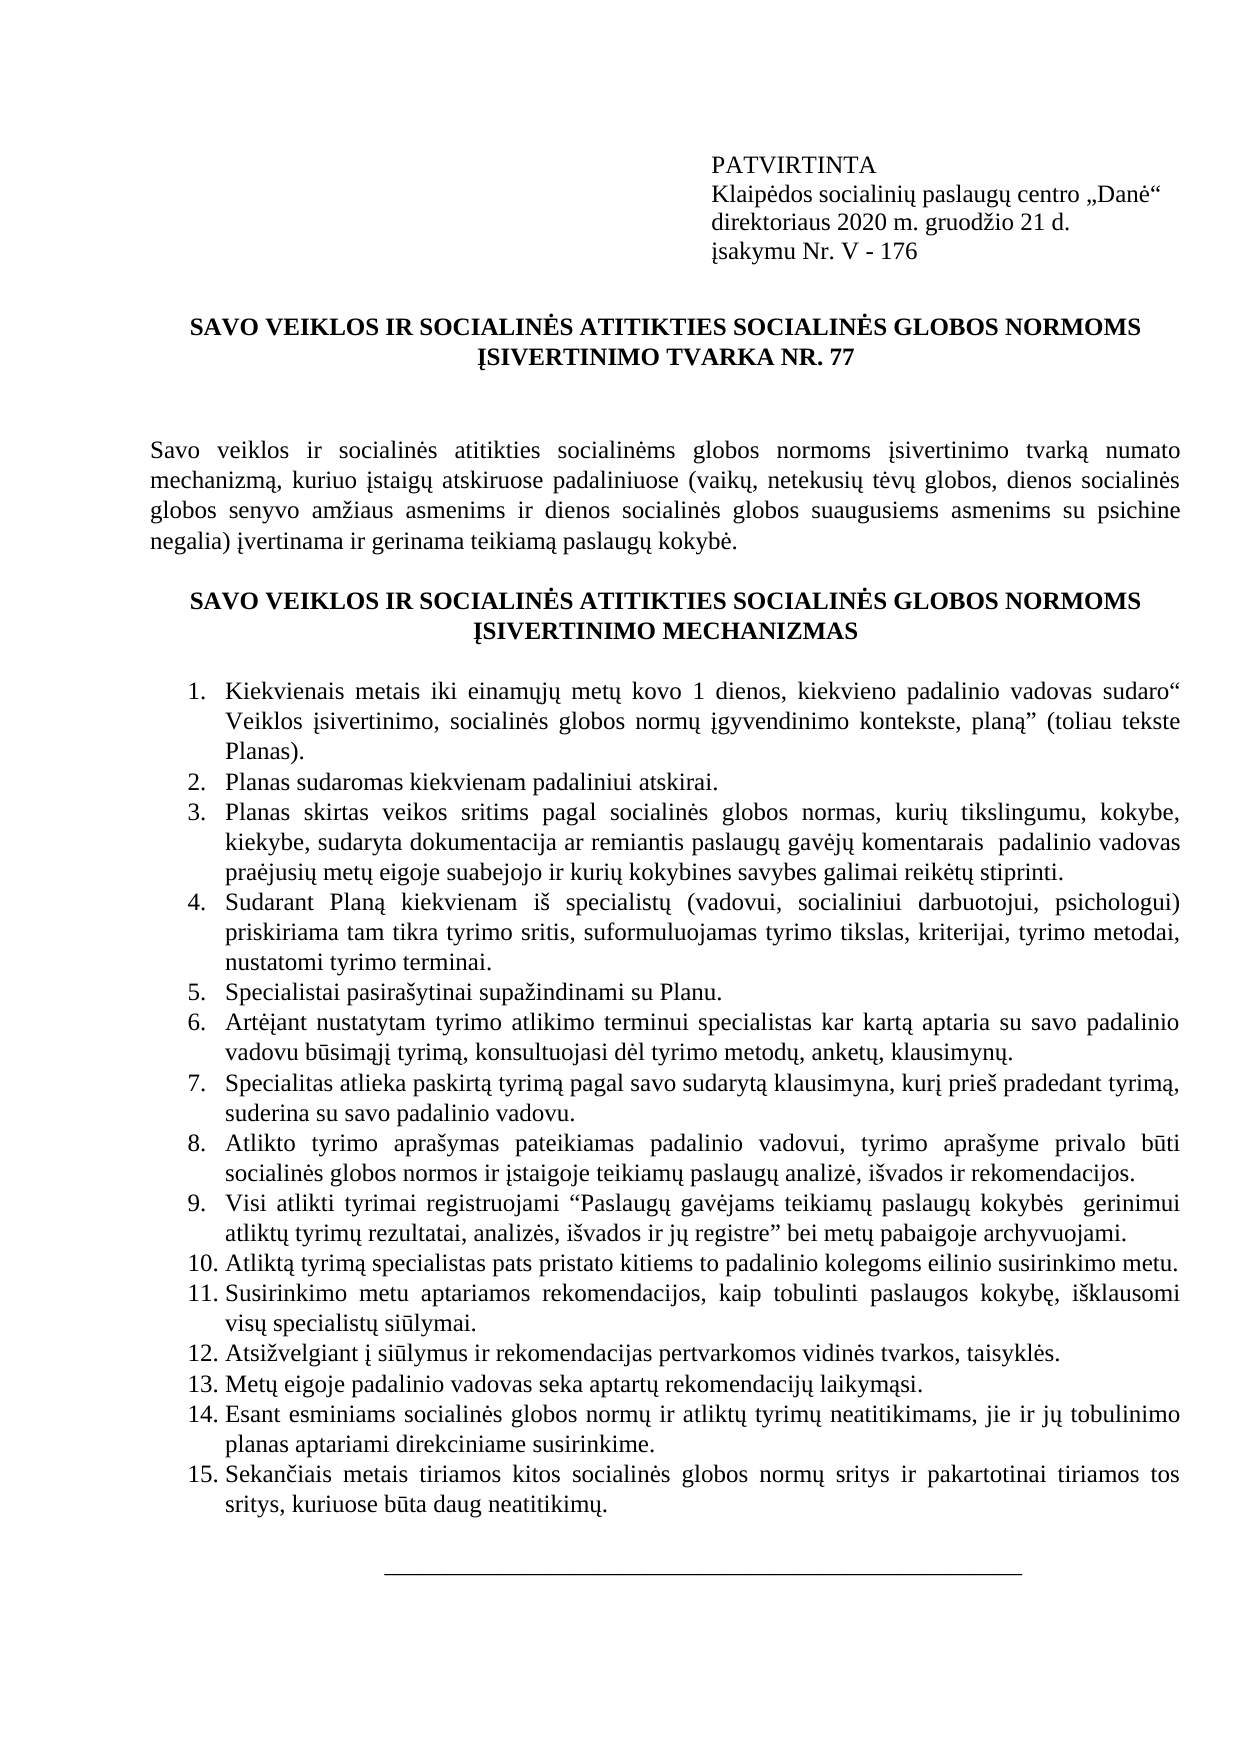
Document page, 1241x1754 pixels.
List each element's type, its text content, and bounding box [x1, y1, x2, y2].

list Atsižvelgiant į siūlymus ir rekomendacijas pertvarkomos vidinės tvarkos, taisyklės. [187, 1338, 1181, 1367]
list Metų eigoje padalinio vadovas seka aptartų rekomendacijų laikymąsi. [187, 1369, 1181, 1397]
list Sudarant Planą kiekvienam iš specialistų (vadovui, socialiniui darbuotojui, psichologui) priskiriama tam tikra tyrimo sritis, suformuluojamas tyrimo tikslas, kriterijai, tyrimo metodai, nustatomi tyrimo terminai. [187, 887, 1181, 976]
text Savo veiklos ir socialinės atitikties socialinėms globos normoms įsivertinimo tvarką numato mechanizmą, kuriuo įstaigų atskiruose padaliniuose (vaikų, netekusių tėvų globos, dienos socialinės globos senyvo amžiaus asmenims ir dienos socialinės globos suaugusiems asmenims su psichine negalia) įvertinama ir gerinama teikiamą paslaugų kokybė. [150, 435, 1181, 554]
list Planas sudaromas kiekvienam padaliniui atskirai. [187, 767, 1181, 795]
text SAVO VEIKLOS IR SOCIALINĖS ATITIKTIES SOCIALINĖS GLOBOS NORMOMS ĮSIVERTINIMO TVARKA NR. 77 [150, 312, 1181, 371]
list Specialitas atlieka paskirtą tyrimą pagal savo sudarytą klausimyna, kurį prieš pradedant tyrimą, suderina su savo padalinio vadovu. [187, 1068, 1181, 1126]
text įsakymu Nr. V - 176 [656, 236, 1171, 265]
list Specialistai pasirašytinai supažindinami su Planu. [187, 977, 1181, 1006]
list Esant esminiams socialinės globos normų ir atliktų tyrimų neatitikimams, jie ir jų tobulinimo planas aptariami direkciniame susirinkime. [187, 1399, 1181, 1458]
list Atlikto tyrimo aprašymas pateikiamas padalinio vadovui, tyrimo aprašyme privalo būti socialinės globos normos ir įstaigoje teikiamų paslaugų analizė, išvados ir rekomendacijos. [187, 1128, 1181, 1187]
list Susirinkimo metu aptariamos rekomendacijos, kaip tobulinti paslaugos kokybę, išklausomi visų specialistų siūlymai. [187, 1278, 1181, 1337]
list Kiekvienais metais iki einamųjų metų kovo 1 dienos, kiekvieno padalinio vadovas sudaro“ Veiklos įsivertinimo, socialinės globos normų įgyvendinimo kontekste, planą” (toliau tekste Planas). [187, 676, 1181, 765]
text Klaipėdos socialinių paslaugų centro „Danė“ [656, 179, 1171, 207]
list ___________________________________________________ [225, 1549, 1181, 1578]
list Artėįant nustatytam tyrimo atlikimo terminui specialistas kar kartą aptaria su savo padalinio vadovu būsimąjį tyrimą, konsultuojasi dėl tyrimo metodų, anketų, klausimynų. [187, 1007, 1181, 1066]
text SAVO VEIKLOS IR SOCIALINĖS ATITIKTIES SOCIALINĖS GLOBOS NORMOMS ĮSIVERTINIMO MECHANIZMAS [150, 586, 1181, 645]
list Planas skirtas veikos sritims pagal socialinės globos normas, kurių tikslingumu, kokybe, kiekybe, sudaryta dokumentacija ar remiantis paslaugų gavėjų komentarais padalinio vadovas praėjusių metų eigoje suabejojo ir kurių kokybines savybes galimai reikėtų stiprinti. [187, 797, 1181, 886]
list Atliktą tyrimą specialistas pats pristato kitiems to padalinio kolegoms eilinio susirinkimo metu. [187, 1248, 1181, 1277]
text direktoriaus 2020 m. gruodžio 21 d. [656, 207, 1131, 236]
list Visi atlikti tyrimai registruojami “Paslaugų gavėjams teikiamų paslaugų kokybės gerinimui atliktų tyrimų rezultatai, analizės, išvados ir jų registre” bei metų pabaigoje archyvuojami. [187, 1188, 1181, 1247]
list Sekančiais metais tiriamos kitos socialinės globos normų sritys ir pakartotinai tiriamos tos sritys, kuriuose būta daug neatitikimų. [187, 1459, 1181, 1518]
text PATVIRTINTA [656, 150, 1171, 179]
